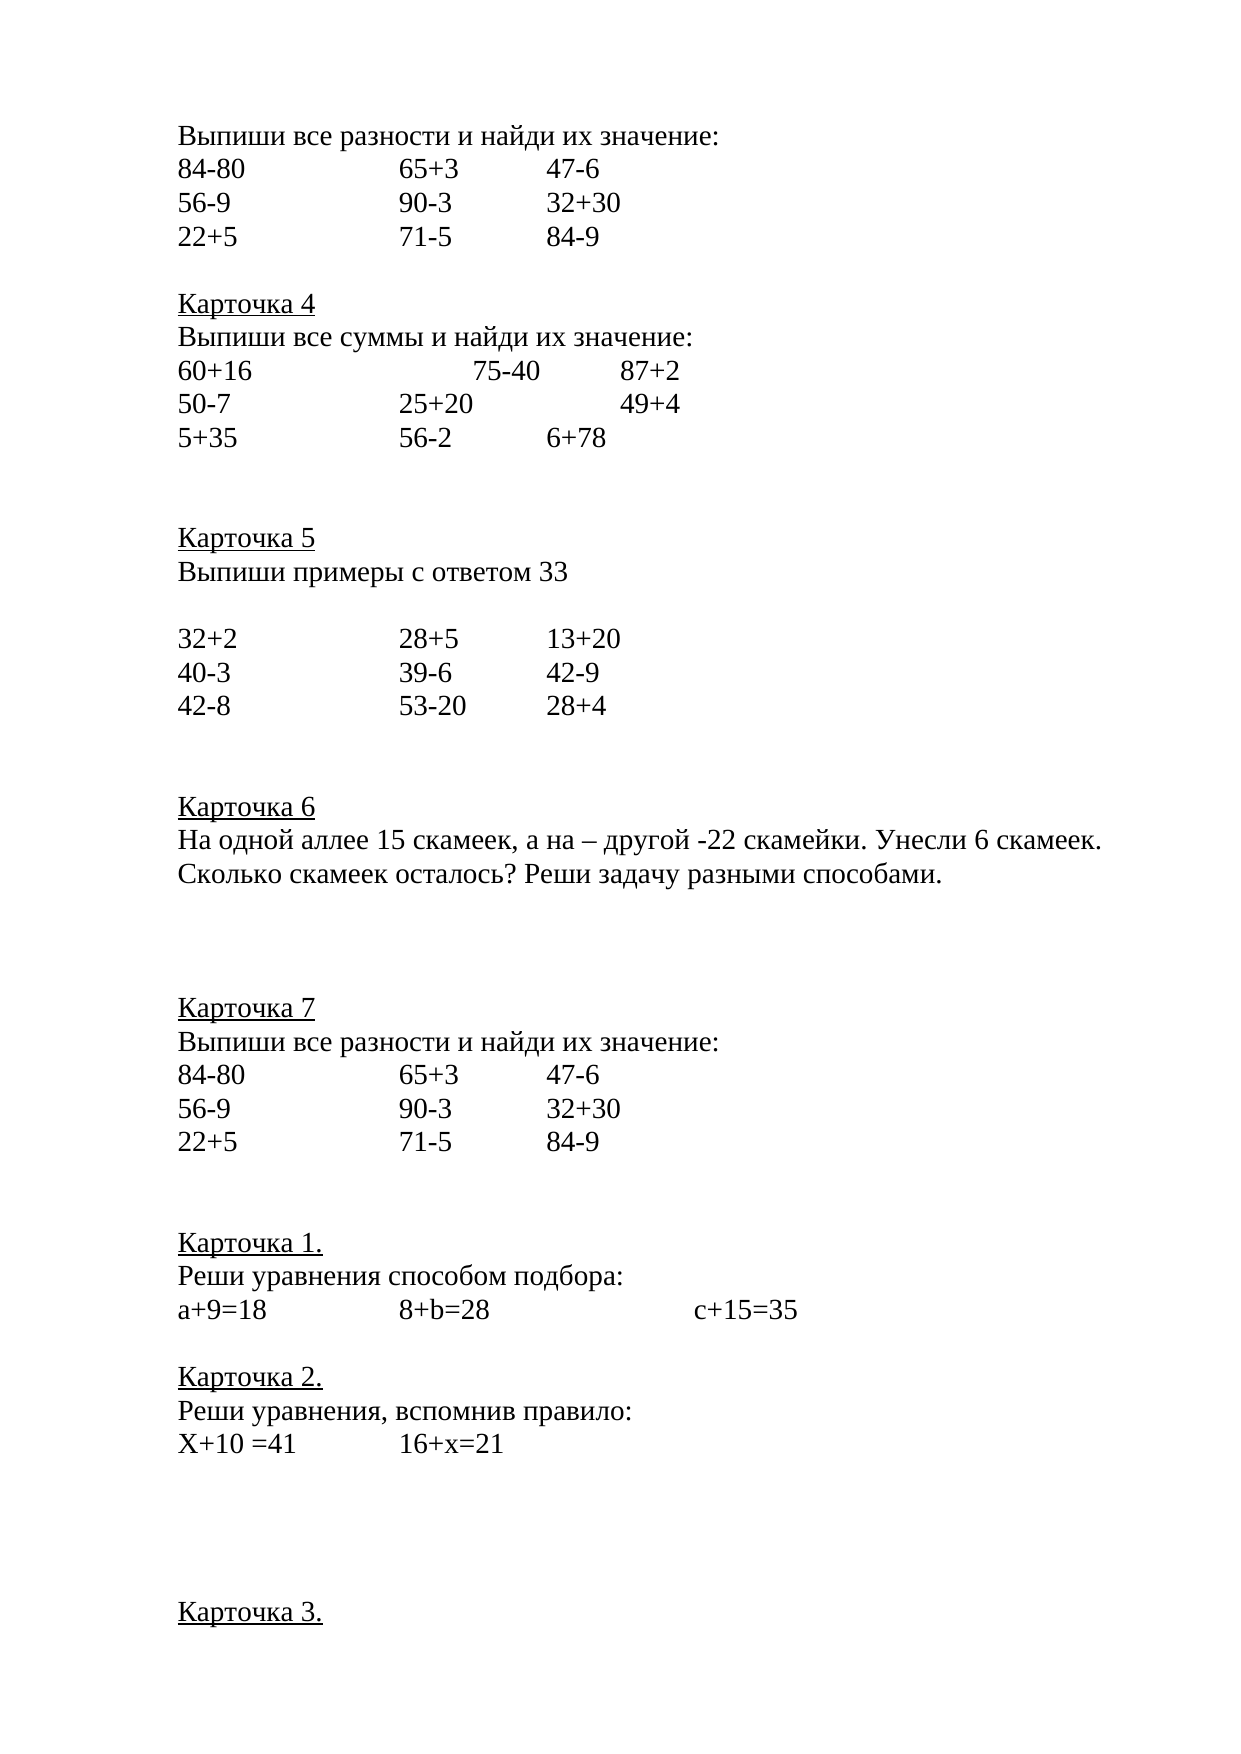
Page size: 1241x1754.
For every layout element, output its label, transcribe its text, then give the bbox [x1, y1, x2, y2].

text 32+2 28+5 13+20 [177, 621, 1152, 655]
text 42-8 53-20 28+4 [177, 688, 1152, 722]
text Выпиши все разности и найди их значение: [177, 1024, 1152, 1057]
text Х+10 =41 16+х=21 [177, 1426, 1152, 1460]
text Выпиши все суммы и найди их значение: [177, 319, 1152, 353]
text a+9=18 8+b=28 c+15=35 [177, 1292, 1152, 1326]
text Карточка 7 [177, 990, 1152, 1024]
text 84-80 65+3 47-6 [177, 1057, 1152, 1091]
text Карточка 4 [177, 286, 1152, 319]
text Выпиши примеры с ответом 33 [177, 554, 1152, 588]
text Карточка 6 [177, 789, 1152, 822]
text Выпиши все разности и найди их значение: [177, 118, 1152, 152]
text 60+16 75-40 87+2 [177, 353, 1152, 386]
text 22+5 71-5 84-9 [177, 219, 1152, 252]
text 40-3 39-6 42-9 [177, 655, 1152, 688]
text Карточка 5 [177, 521, 1152, 554]
text 56-9 90-3 32+30 [177, 185, 1152, 219]
text 22+5 71-5 84-9 [177, 1124, 1152, 1158]
text На одной аллее 15 скамеек, а на – другой -22 скамейки. Унесли 6 скамеек. Сколько скамеек осталось? Реши задачу разными способами. [177, 822, 1152, 889]
text Карточка 2. [177, 1359, 1152, 1393]
text 84-80 65+3 47-6 [177, 152, 1152, 185]
text 56-9 90-3 32+30 [177, 1091, 1152, 1124]
text 5+35 56-2 6+78 [177, 420, 1152, 453]
text Реши уравнения, вспомнив правило: [177, 1393, 1152, 1426]
text Карточка 3. [177, 1594, 1152, 1627]
text Реши уравнения способом подбора: [177, 1258, 1152, 1292]
text 50-7 25+20 49+4 [177, 386, 1152, 420]
text Карточка 1. [177, 1225, 1152, 1258]
